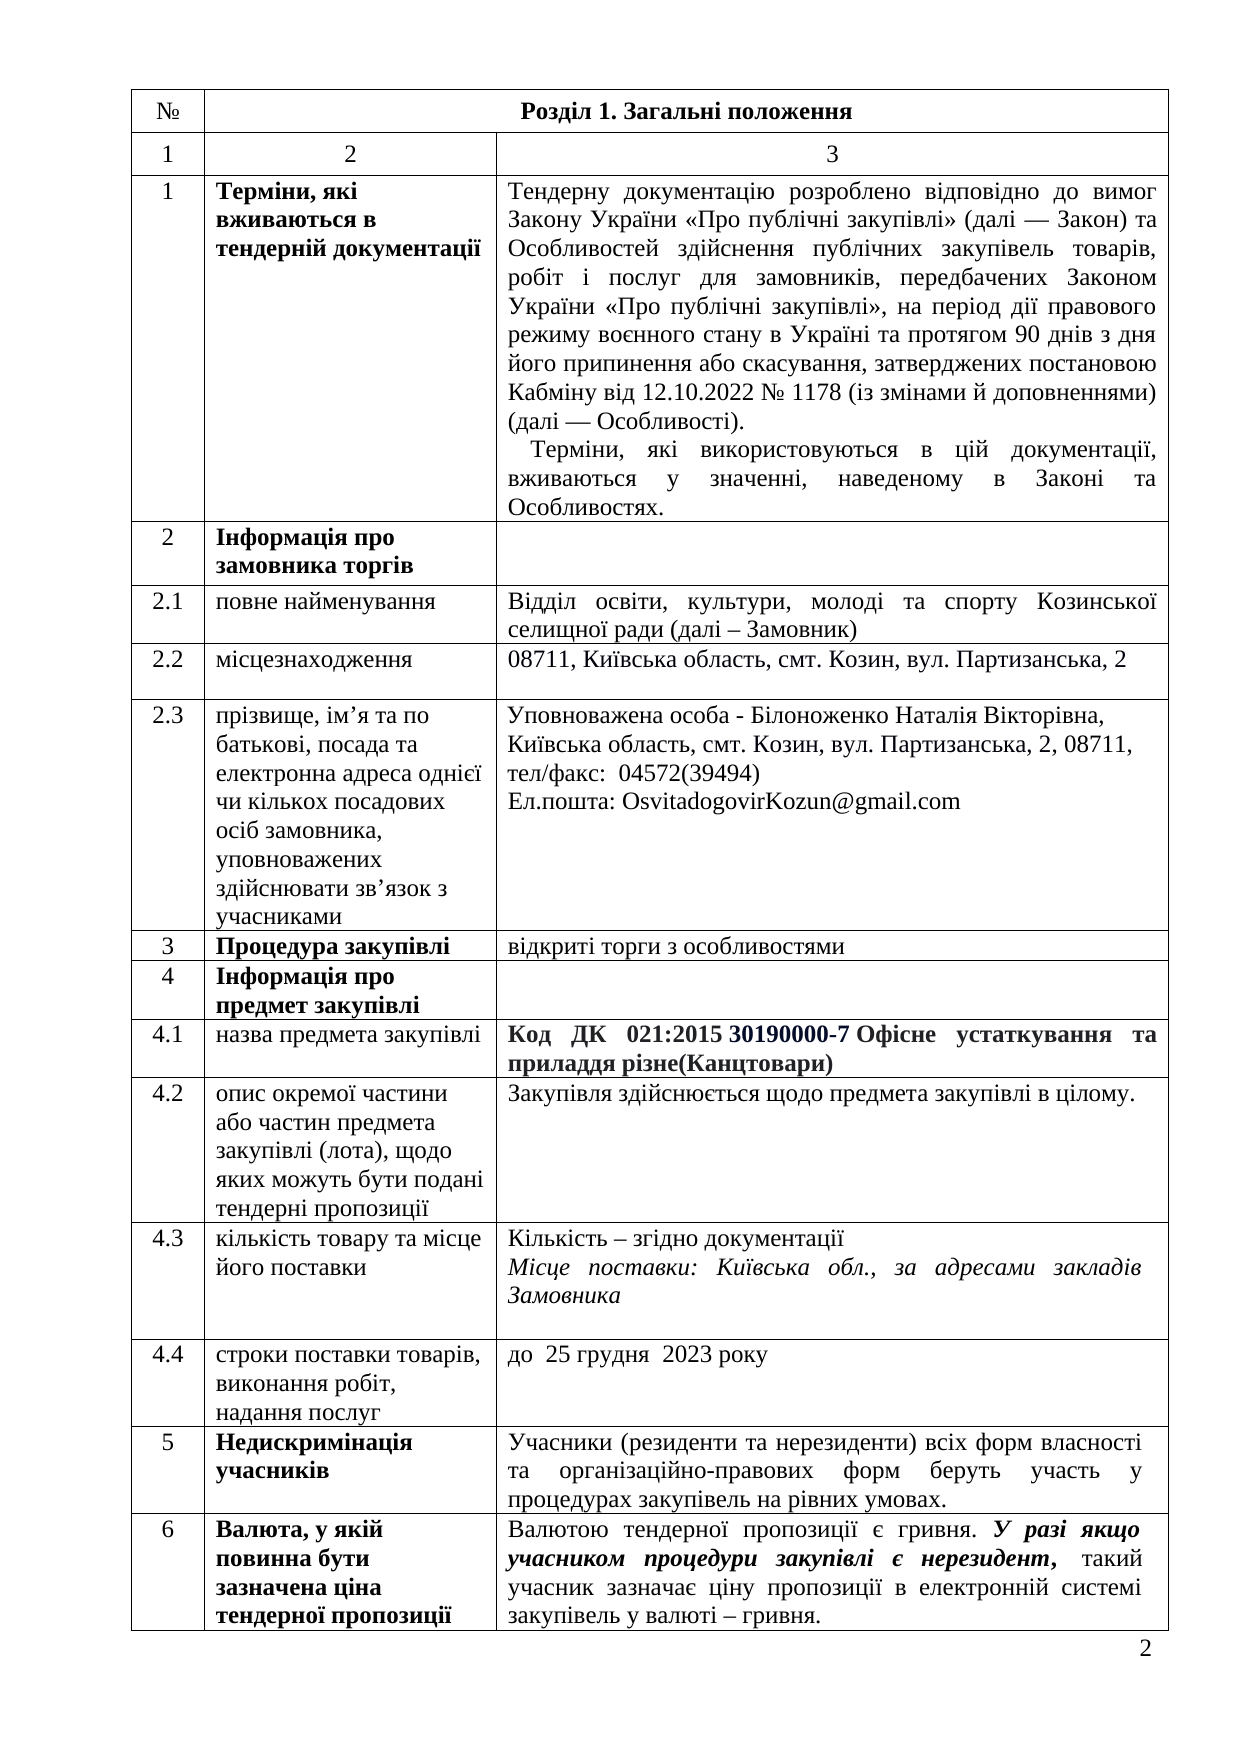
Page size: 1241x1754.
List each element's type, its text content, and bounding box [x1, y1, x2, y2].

table_cell 2.3 [132, 700, 204, 930]
table_cell Закупівля здійснюється щодо предмета закупівлі в цілому. [497, 1078, 1168, 1222]
table_cell 6 [132, 1514, 204, 1630]
table_cell Процедура закупівлі [205, 931, 496, 960]
table_cell 4.2 [132, 1078, 204, 1222]
table_cell 2.2 [132, 644, 204, 699]
table_cell 3 [497, 133, 1168, 175]
table_header Розділ 1. Загальні положення [205, 90, 1168, 132]
table_cell 4.1 [132, 1020, 204, 1077]
table_cell 2.1 [132, 586, 204, 643]
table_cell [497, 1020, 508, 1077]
table_cell Уповноважена особа - Білоноженко Наталія Вікторівна, Київська область, смт. Козин, вул. Партизанська, 2, 08711, тел/факс: 04572(39494) Ел.пошта: OsvitadogovirKozun@gmail.com [497, 700, 1168, 930]
table_cell 08711, Київська область, смт. Козин, вул. Партизанська, 2 [497, 644, 1168, 699]
table_header № [132, 90, 204, 132]
table_cell до 25 грудня 2023 року [497, 1340, 1168, 1426]
table_cell Відділ освіти, культури, молоді та спорту Козинської селищної ради (далі – Замовник) [497, 586, 1168, 643]
table_cell прізвище, ім’я та по батькові, посада та електронна адреса однієї чи кількох посадових осіб замовника, уповноважених здійснювати зв’язок з учасниками [342, 700, 496, 930]
table_cell Код ДК 021:2015 30190000-7 Офісне устаткування та приладдя різне(Канцтовари) [729, 1020, 1168, 1077]
table_cell повне найменування [205, 586, 496, 643]
table_cell відкриті торги з особливостями [497, 931, 1168, 960]
table_cell Терміни, які вживаються в тендерній документації [205, 176, 496, 521]
table_cell 4.3 [132, 1223, 204, 1338]
table_cell 1 [132, 176, 204, 521]
table_cell [497, 522, 1168, 585]
table_cell Учасники (резиденти та нерезиденти) всіх форм власності та організаційно-правових форм беруть участь у процедурах закупівель на рівних умовах. [497, 1427, 1168, 1513]
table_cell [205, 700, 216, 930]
table_cell Інформація про замовника торгів [205, 522, 496, 585]
table_cell Валютою тендерної пропозиції є гривня. У разі якщо учасником процедури закупівлі є нерезидент, такий учасник зазначає ціну пропозиції в електронній системі закупівель у валюті – гривня. [497, 1514, 1168, 1630]
table_cell назва предмета закупівлі [205, 1020, 496, 1077]
table_cell 2 [205, 133, 496, 175]
table_cell Кількість – згідно документації Місце поставки: Київська обл., за адресами закладів Замовника [497, 1223, 1168, 1338]
table_cell Інформація про предмет закупівлі [205, 961, 496, 1018]
table_cell Тендерну документацію розроблено відповідно до вимог Закону України «Про публічні закупівлі» (далі — Закон) та Особливостей здійснення публічних закупівель товарів, робіт і послуг для замовників, передбачених Законом України «Про публічні закупівлі», на період дії правового режиму воєнного стану в Україні та протягом 90 днів з дня його припинення або скасування, затверджених постановою Кабміну від 12.10.2022 № 1178 (із змінами й доповненнями) (далі — Особливості). Терміни, які використовуються в цій документації, вживаються у значенні, наведеному в Законі та Особливостях. [497, 176, 1168, 521]
table_cell 1 [132, 133, 204, 175]
table_cell строки поставки товарів, виконання робіт, надання послуг [205, 1340, 496, 1426]
table_cell опис окремої частини або частин предмета закупівлі (лота), щодо яких можуть бути подані тендерні пропозиції [205, 1078, 496, 1222]
table_cell 2 [132, 522, 204, 585]
table_cell кількість товару та місце його поставки [205, 1223, 496, 1338]
table_cell 4.4 [132, 1340, 204, 1426]
table_cell 3 [132, 931, 204, 960]
table_cell місцезнаходження [205, 644, 496, 699]
table_cell Недискримінація учасників [205, 1427, 496, 1513]
table_cell 5 [132, 1427, 204, 1513]
table_cell Валюта, у якій повинна бути зазначена ціна тендерної пропозиції [205, 1514, 496, 1630]
table_cell [497, 961, 1168, 1018]
table_cell 4 [132, 961, 204, 1018]
